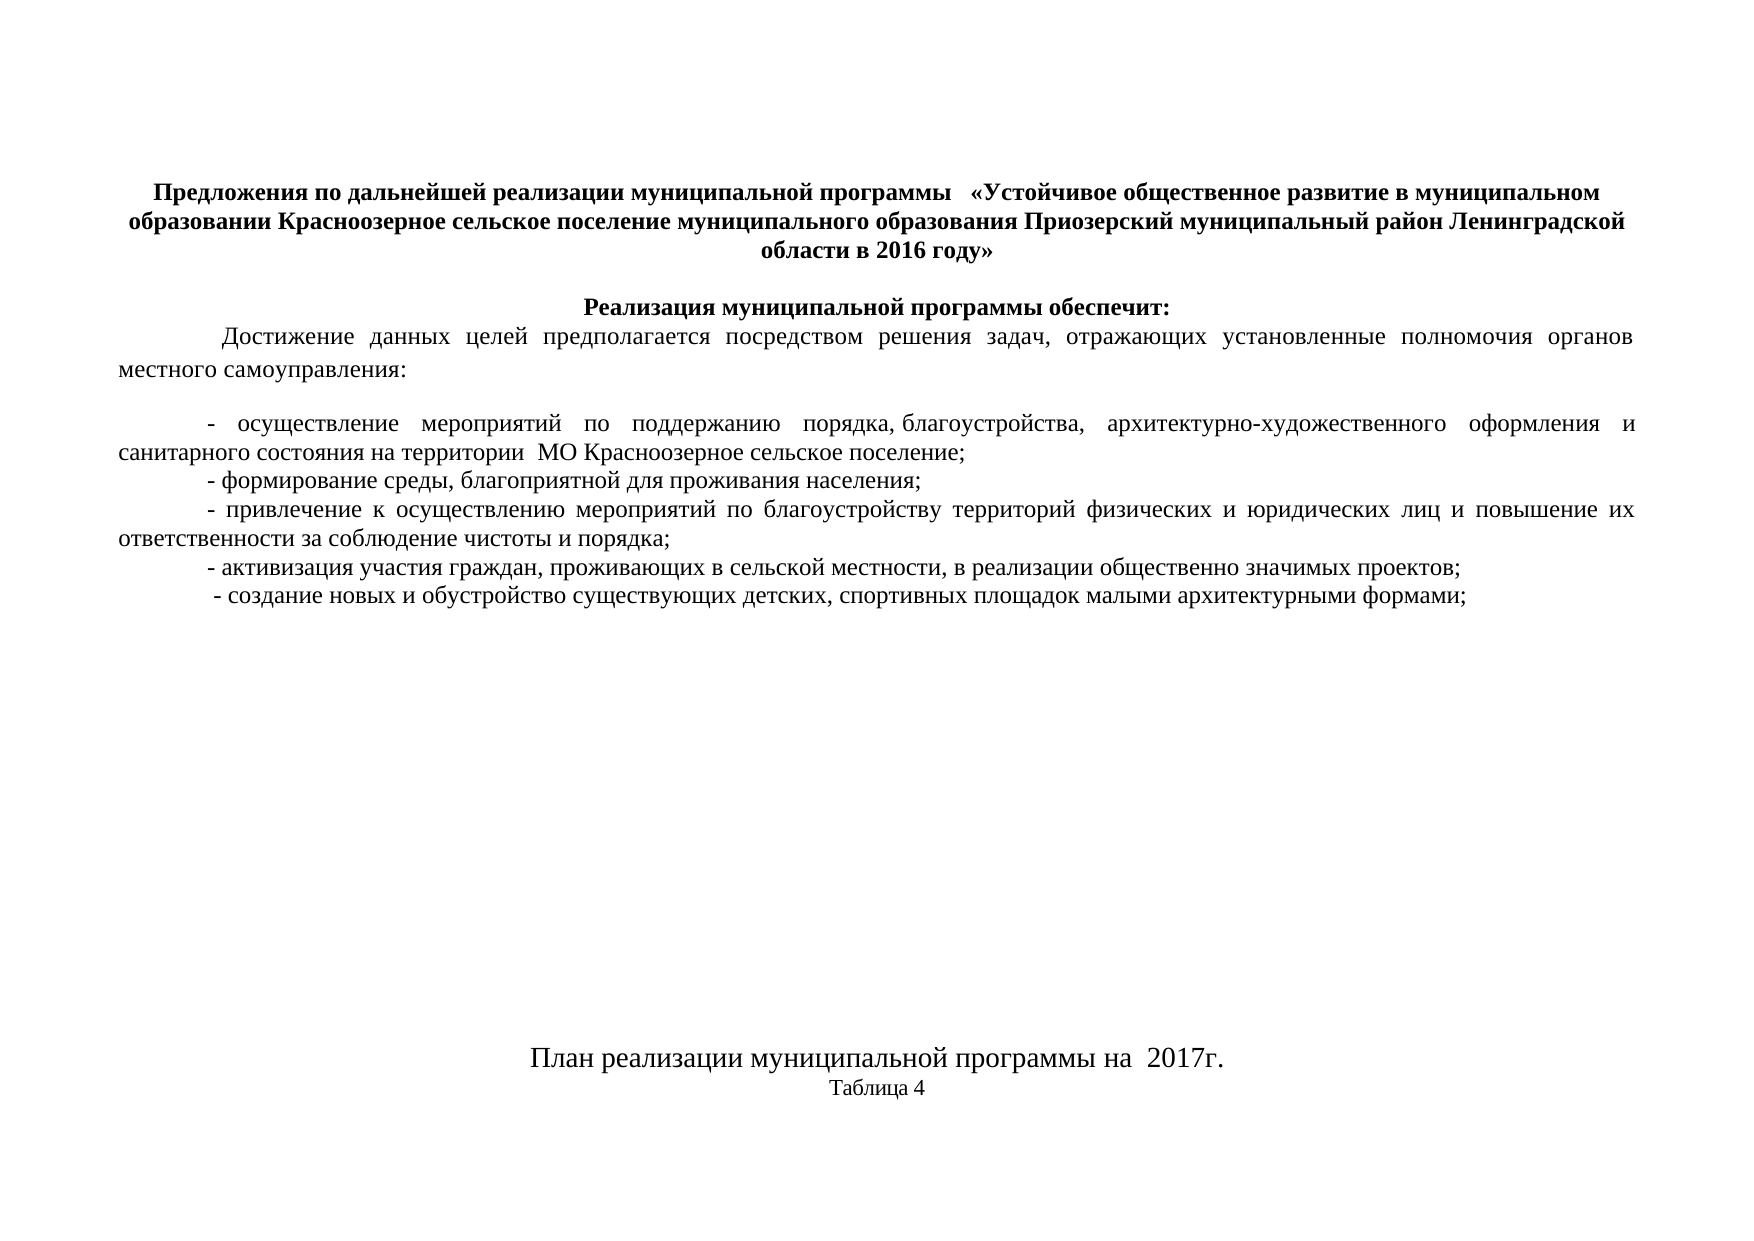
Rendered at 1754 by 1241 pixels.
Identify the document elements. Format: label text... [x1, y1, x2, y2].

text - привлечение к осуществлению мероприятий по благоустройству территорий физических и юридических лиц и повышение их ответственности за соблюдение чистоты и порядка; [118, 494, 1636, 552]
text - активизация участия граждан, проживающих в сельской местности, в реализации общественно значимых проектов; [118, 552, 1636, 580]
text - осуществление мероприятий по поддержанию порядка, благоустройства, архитектурно-художественного оформления и санитарного состояния на территории МО Красноозерное сельское поселение; [118, 408, 1636, 465]
text Реализация муниципальной программы обеспечит: [118, 292, 1636, 321]
text Таблица 4 [118, 1074, 1636, 1100]
text Предложения по дальнейшей реализации муниципальной программы «Устойчивое общественное развитие в муниципальном образовании Красноозерное сельское поселение муниципального образования Приозерский муниципальный район Ленинградской области в 2016 году» [118, 177, 1636, 263]
text - формирование среды, благоприятной для проживания населения; [118, 465, 1636, 494]
text - создание новых и обустройство существующих детских, спортивных площадок малыми архитектурными формами; [118, 580, 1636, 609]
text План реализации муниципальной программы на 2017г. [118, 1040, 1636, 1074]
text Достижение данных целей предполагается посредством решения задач, отражающих установленные полномочия органов местного самоуправления: [118, 321, 1636, 383]
